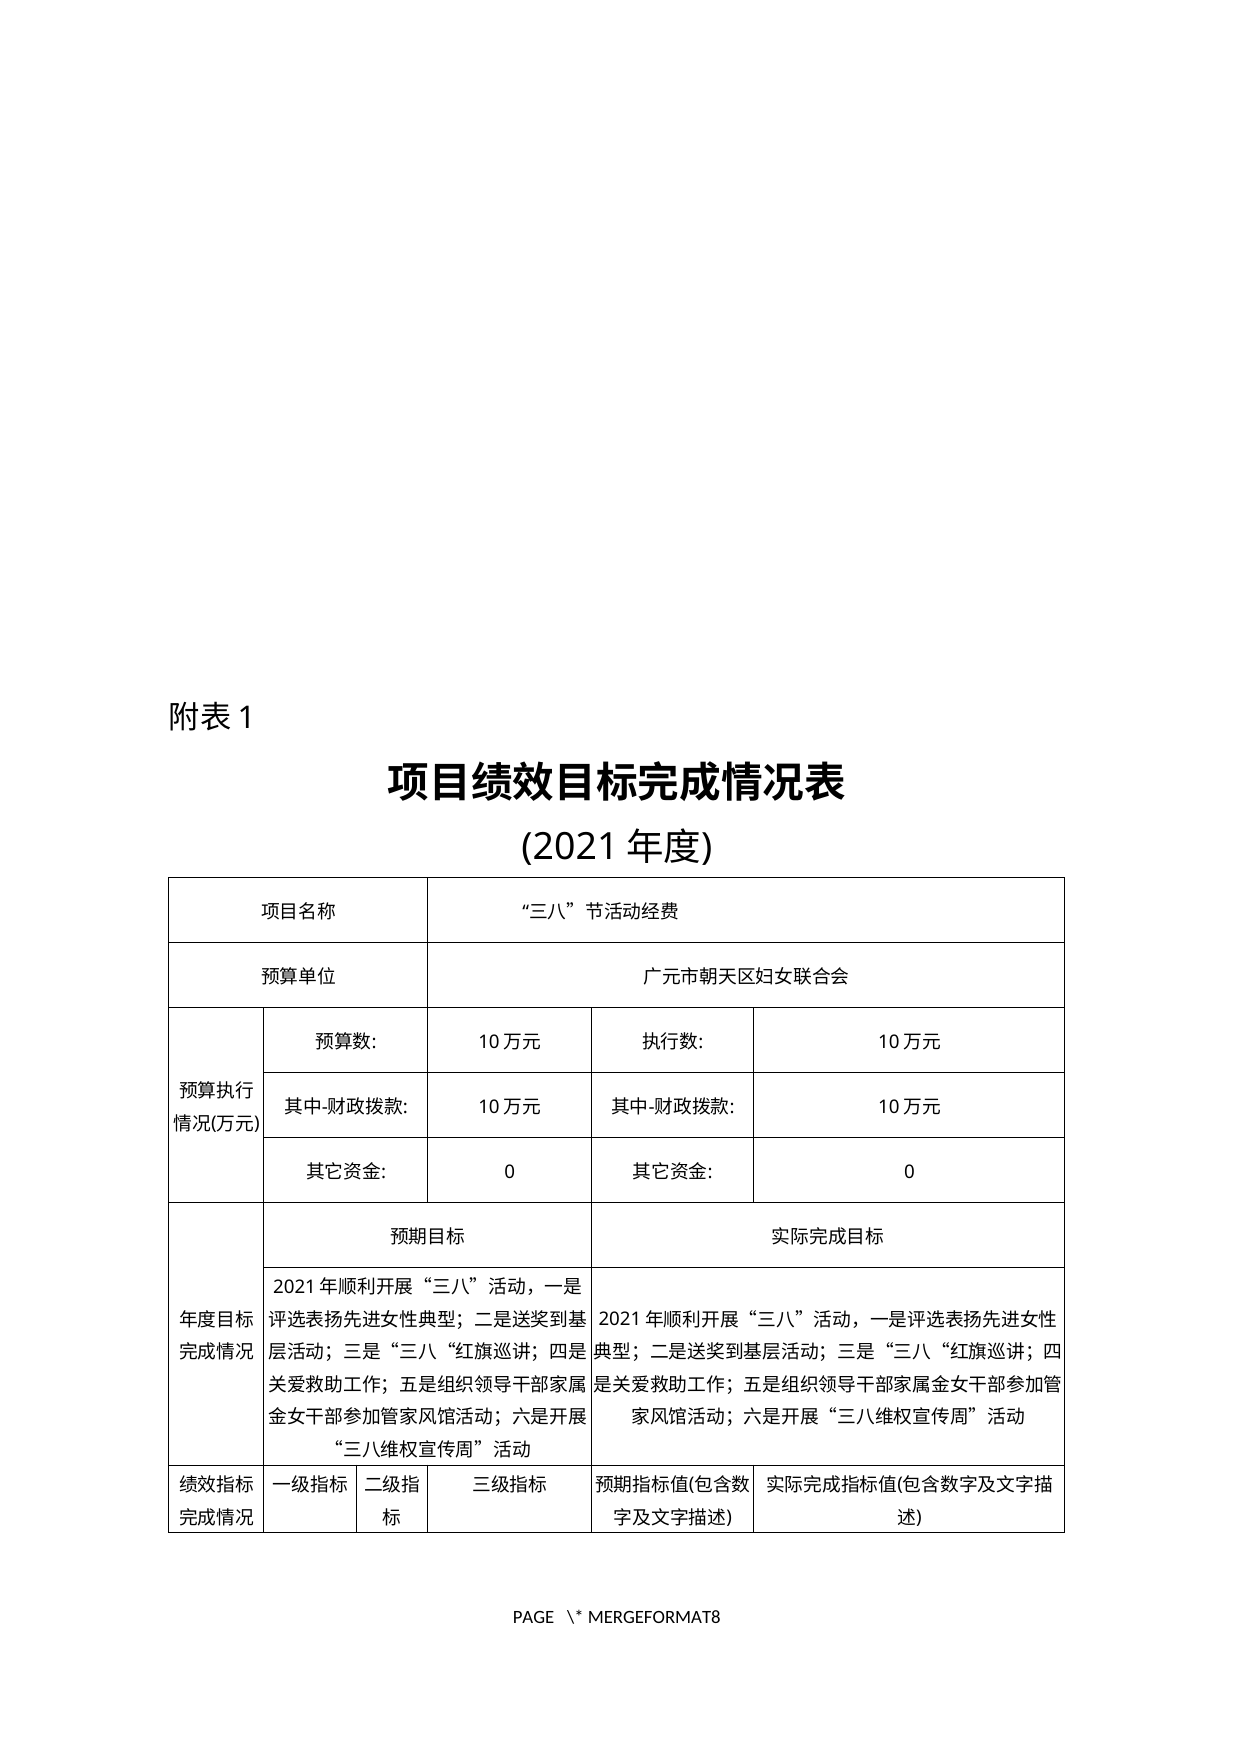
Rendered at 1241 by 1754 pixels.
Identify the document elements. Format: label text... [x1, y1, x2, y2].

table_cell 二级指标 [357, 1466, 427, 1532]
table_cell 其它资金: [264, 1138, 427, 1202]
text (2021年度) [169, 812, 1064, 877]
text 项目绩效目标完成情况表 [169, 747, 1064, 812]
table_cell 10万元 [754, 1073, 1064, 1137]
text 附表1 [169, 682, 1064, 747]
table_cell 0 [754, 1138, 1064, 1202]
table_header “三八”节活动经费 [428, 878, 1064, 942]
table_cell 预期目标 [264, 1203, 591, 1267]
table_cell 预算数: [264, 1008, 427, 1072]
table_cell 预算单位 [169, 943, 427, 1007]
table_cell 其中-财政拨款: [592, 1073, 753, 1137]
table_cell 其中-财政拨款: [264, 1073, 427, 1137]
table_cell 执行数: [592, 1008, 753, 1072]
table_cell 预期指标值(包含数字及文字描述) [592, 1466, 753, 1532]
table_cell 2021年顺利开展“三八”活动，一是评选表扬先进女性典型；二是送奖到基层活动；三是“三八“红旗巡讲；四是关爱救助工作；五是组织领导干部家属金女干部参加管家风馆活动；六是开展“三八维权宣传周”活动 [264, 1268, 591, 1464]
table_cell 10万元 [428, 1008, 591, 1072]
table_cell 广元市朝天区妇女联合会 [428, 943, 1064, 1007]
table_cell 绩效指标完成情况 [169, 1466, 263, 1532]
table_cell 10万元 [754, 1008, 1064, 1072]
table_cell 年度目标完成情况 [169, 1203, 263, 1464]
table_cell 实际完成目标 [592, 1203, 1064, 1267]
table_cell 三级指标 [428, 1466, 591, 1532]
table_cell 10万元 [428, 1073, 591, 1137]
table_cell 2021年顺利开展“三八”活动，一是评选表扬先进女性典型；二是送奖到基层活动；三是“三八“红旗巡讲；四是关爱救助工作；五是组织领导干部家属金女干部参加管家风馆活动；六是开展“三八维权宣传周”活动 [592, 1268, 1064, 1464]
table_cell 实际完成指标值(包含数字及文字描述) [754, 1466, 1064, 1532]
table_cell 预算执行情况(万元) [169, 1008, 263, 1202]
table_cell 0 [428, 1138, 591, 1202]
table_cell 一级指标 [264, 1466, 356, 1532]
table_cell 其它资金: [592, 1138, 753, 1202]
table_header 项目名称 [169, 878, 427, 942]
